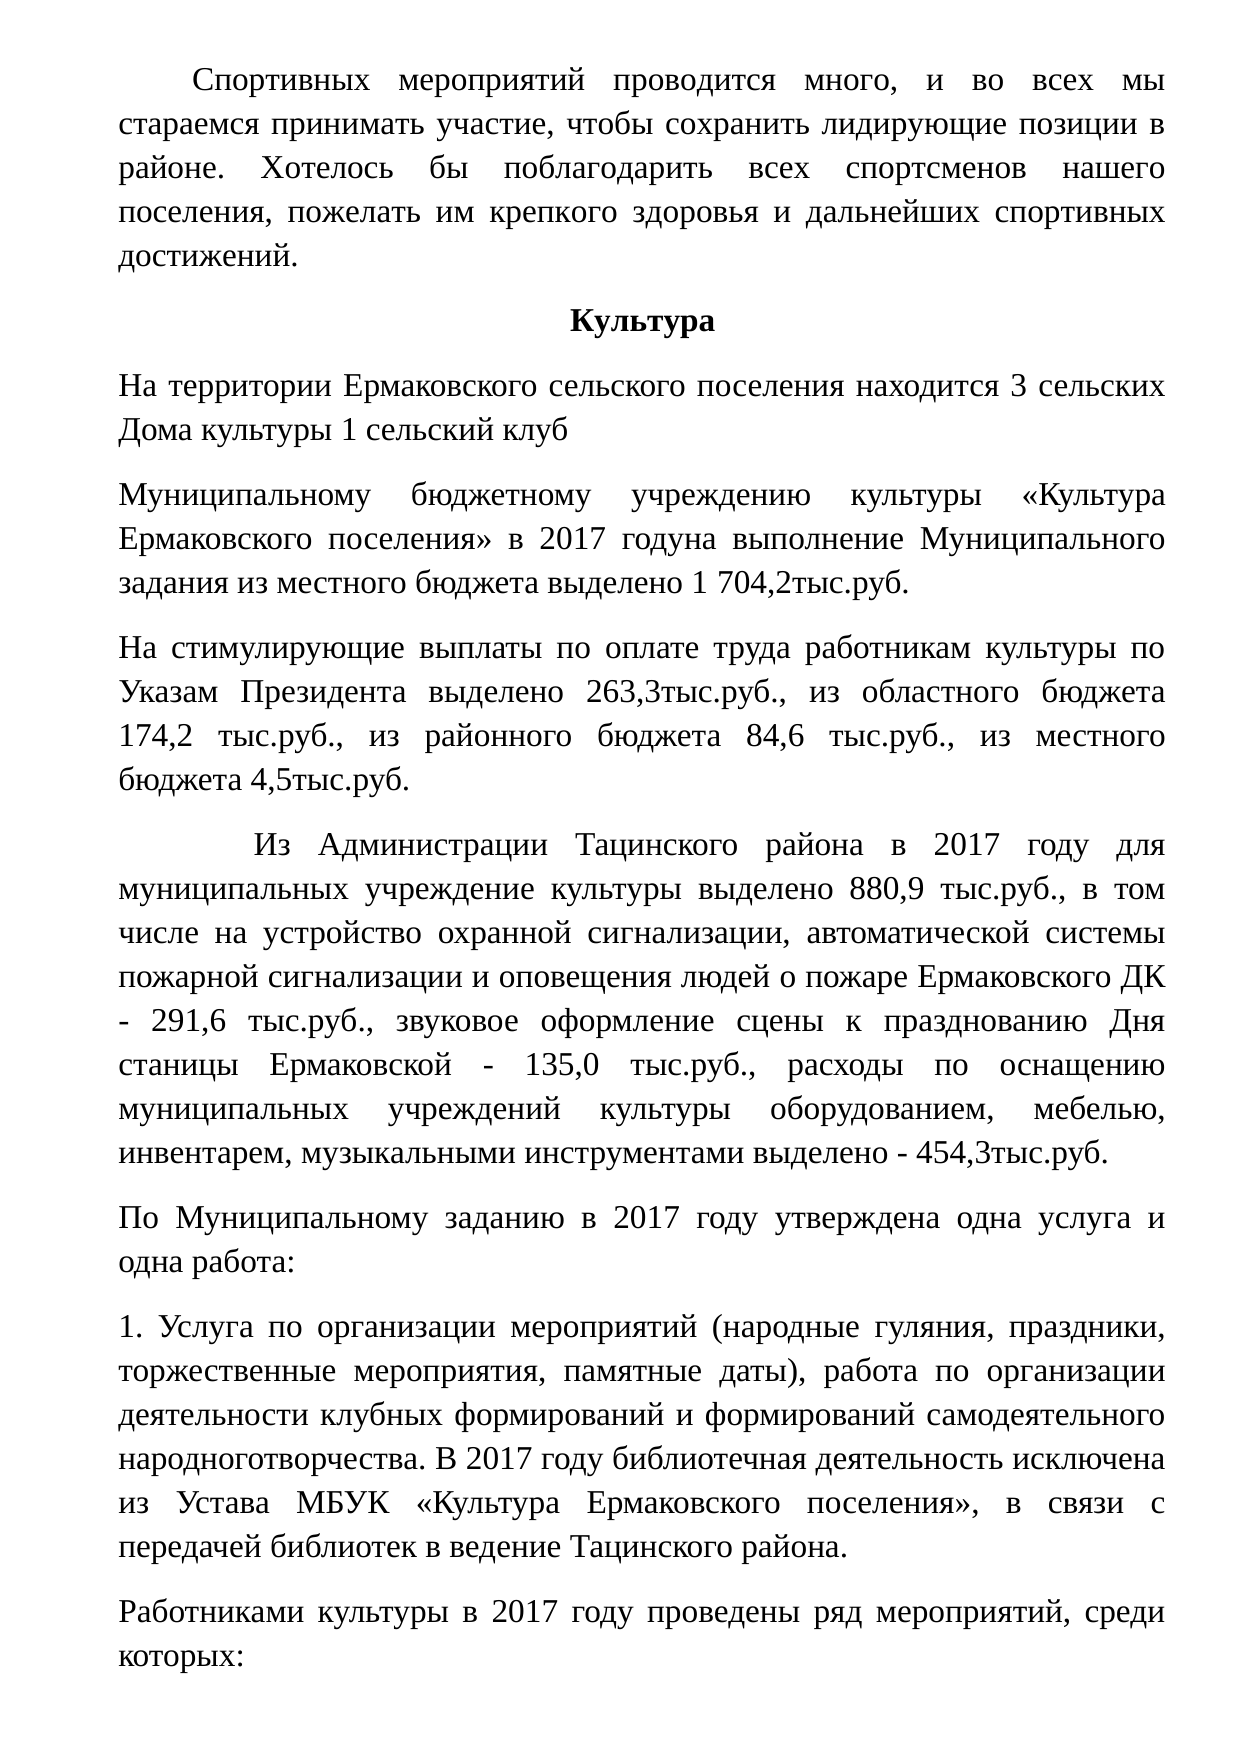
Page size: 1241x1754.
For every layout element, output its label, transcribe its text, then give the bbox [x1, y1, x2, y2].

text Культура [118, 300, 1167, 338]
text На стимулирующие выплаты по оплате труда работникам культуры по Указам Президента выделено 263,3тыс.руб., из областного бюджета 174,2 тыс.руб., из районного бюджета 84,6 тыс.руб., из местного бюджета 4,5тыс.руб. [118, 627, 1167, 798]
text Муниципальному бюджетному учреждению культуры «Культура Ермаковского поселения» в 2017 годуна выполнение Муниципального задания из местного бюджета выделено 1 704,2тыс.руб. [118, 474, 1167, 601]
text Спортивных мероприятий проводится много, и во всех мы стараемся принимать участие, чтобы сохранить лидирующие позиции в районе. Хотелось бы поблагодарить всех спортсменов нашего поселения, пожелать им крепкого здоровья и дальнейших спортивных достижений. [118, 59, 1167, 274]
list Услуга по организации мероприятий (народные гуляния, праздники, торжественные мероприятия, памятные даты), работа по организации деятельности клубных формирований и формирований самодеятельного народноготворчества. В 2017 году библиотечная деятельность исключена из Устава МБУК «Культура Ермаковского поселения», в связи с передачей библиотек в ведение Тацинского района. [118, 1306, 1167, 1565]
text Работниками культуры в 2017 году проведены ряд мероприятий, среди которых: [118, 1592, 1167, 1674]
text По Муниципальному заданию в 2017 году утверждена одна услуга и одна работа: [118, 1197, 1167, 1280]
text Из Администрации Тацинского района в 2017 году для муниципальных учреждение культуры выделено 880,9 тыс.руб., в том числе на устройство охранной сигнализации, автоматической системы пожарной сигнализации и оповещения людей о пожаре Ермаковского ДК - 291,6 тыс.руб., звуковое оформление сцены к празднованию Дня станицы Ермаковской - 135,0 тыс.руб., расходы по оснащению муниципальных учреждений культуры оборудованием, мебелью, инвентарем, музыкальными инструментами выделено - 454,3тыс.руб. [118, 824, 1167, 1171]
text На территории Ермаковского сельского поселения находится 3 сельских Дома культуры 1 сельский клуб [118, 365, 1167, 447]
